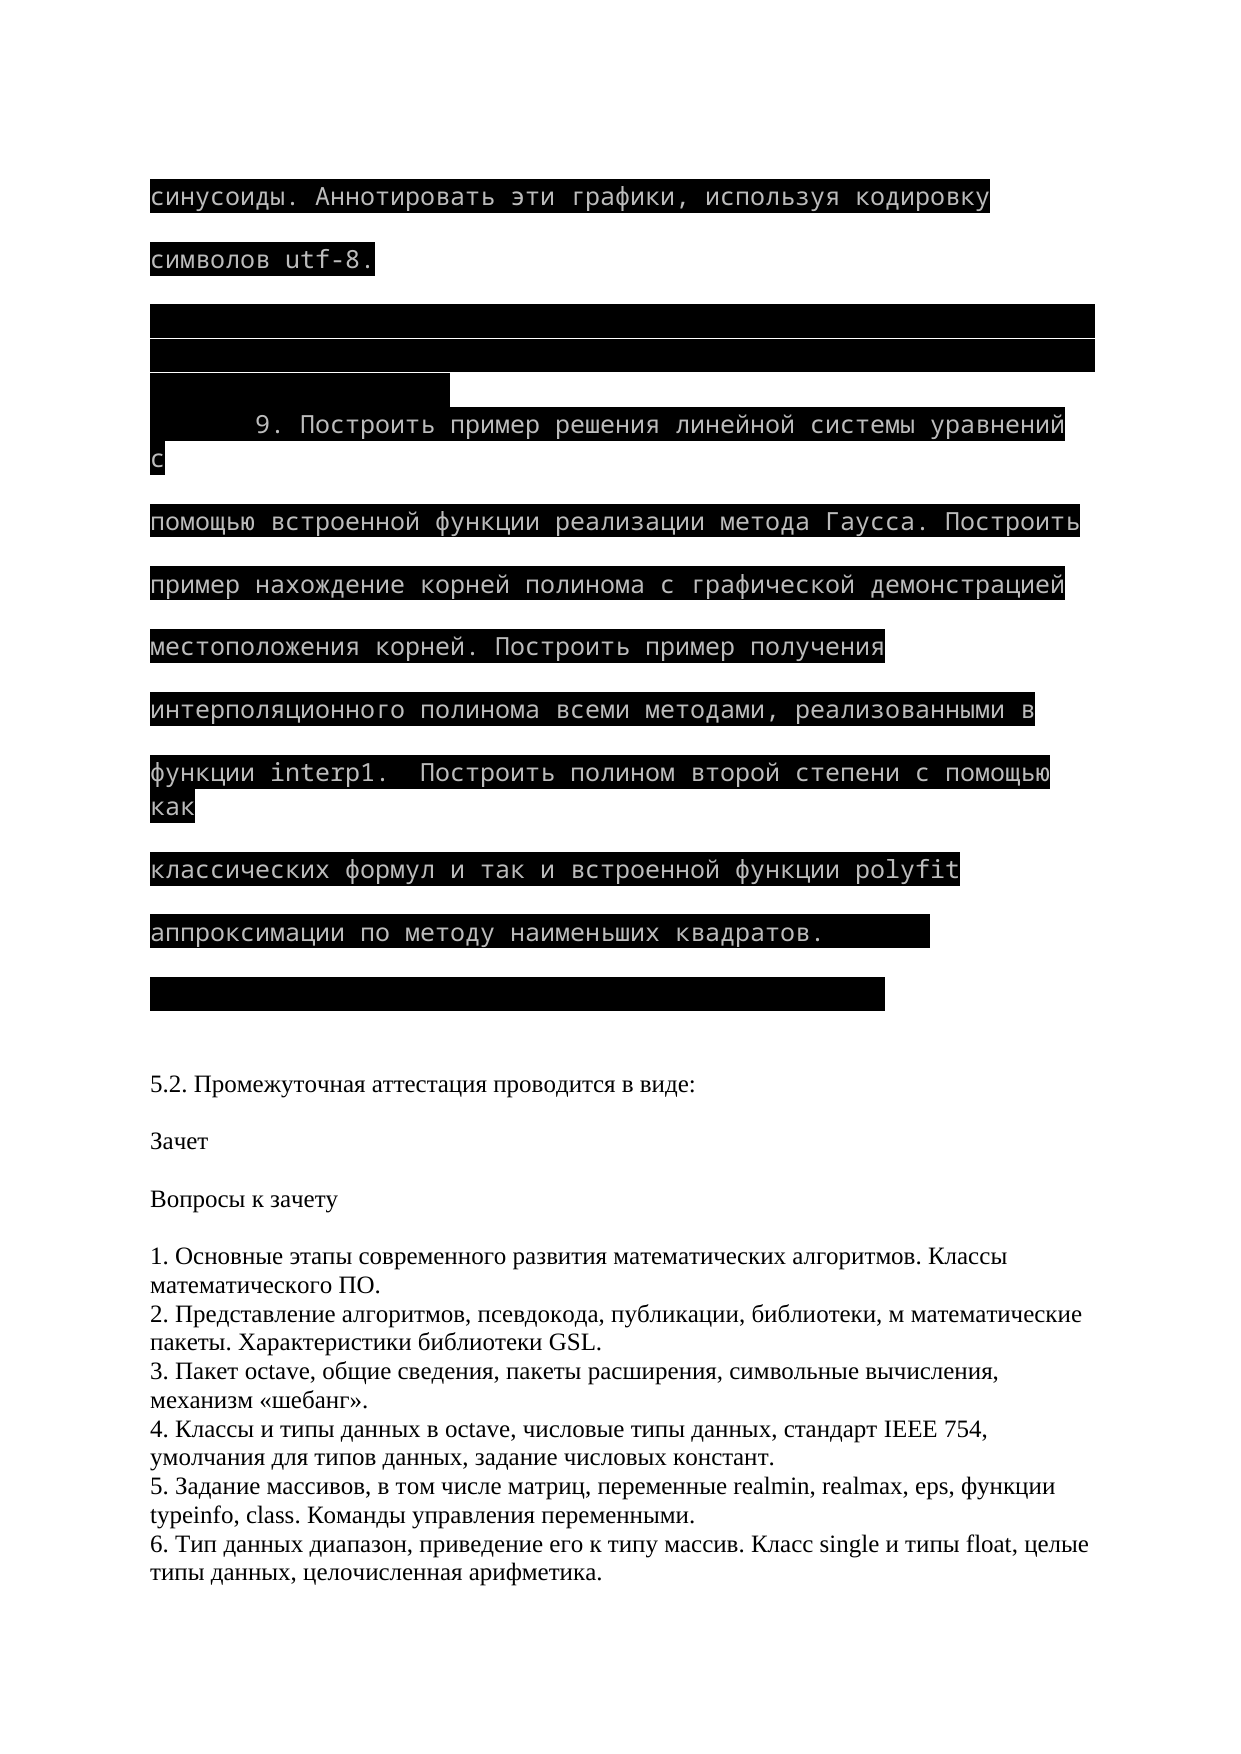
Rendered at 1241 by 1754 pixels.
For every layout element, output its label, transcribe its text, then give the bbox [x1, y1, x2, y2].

text Зачет [150, 1126, 1090, 1155]
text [150, 1184, 1090, 1586]
text 5.2. Промежуточная аттестация проводится в виде: [150, 1069, 1090, 1097]
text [150, 150, 1090, 304]
